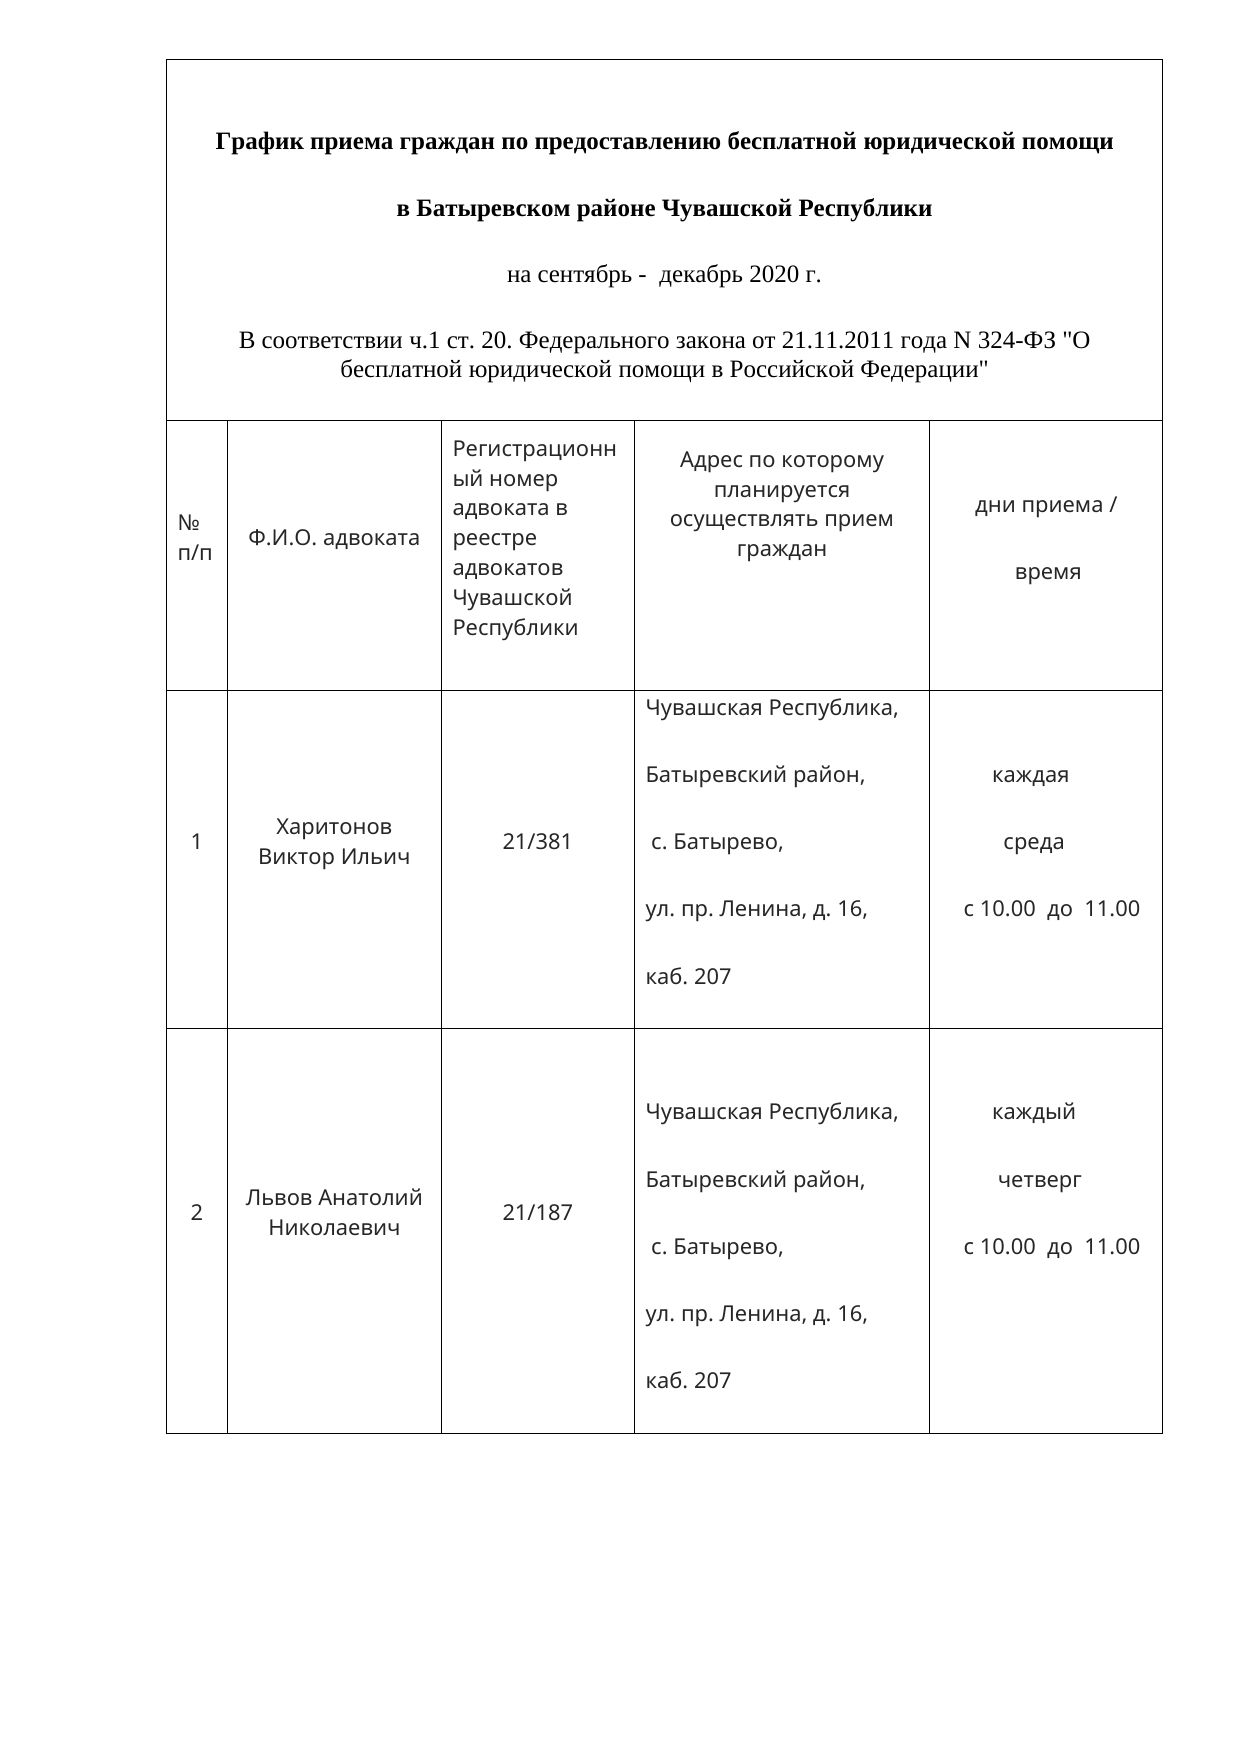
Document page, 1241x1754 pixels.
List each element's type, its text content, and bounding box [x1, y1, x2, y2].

table_cell Львов Анатолий Николаевич [228, 1029, 441, 1433]
table_cell каждый четверг с 10.00 до 11.00 [930, 1029, 1162, 1433]
table_cell 1 [167, 691, 227, 1028]
table_cell Чувашская Республика, Батыревский район, с. Батырево, ул. пр. Ленина, д. 16, каб. 207 [635, 691, 929, 1028]
table_cell Адрес по которому планируется осуществлять прием граждан [635, 421, 929, 690]
table_cell Харитонов Виктор Ильич [228, 691, 441, 1028]
table_cell 21/381 [442, 691, 634, 1028]
table_cell дни приема / время [930, 421, 1162, 690]
table_cell 2 [167, 1029, 227, 1433]
table_cell 21/187 [442, 1029, 634, 1433]
table_cell Ф.И.О. адвоката [228, 421, 441, 690]
table_header График приема граждан по предоставлению бесплатной юридической помощи в Батыревском районе Чувашской Республики на сентябрь - декабрь 2020 г. В соответствии ч.1 ст. 20. Федерального закона от 21.11.2011 года N 324-ФЗ "О бесплатной юридической помощи в Российской Федерации" [167, 60, 1162, 420]
table_cell каждая среда с 10.00 до 11.00 [930, 691, 1162, 1028]
table_cell Чувашская Республика, Батыревский район, с. Батырево, ул. пр. Ленина, д. 16, каб. 207 [635, 1029, 929, 1433]
table_cell Регистрационный номер адвоката в реестре адвокатов Чувашской Республики [442, 421, 634, 690]
table_cell № п/п [167, 421, 227, 690]
